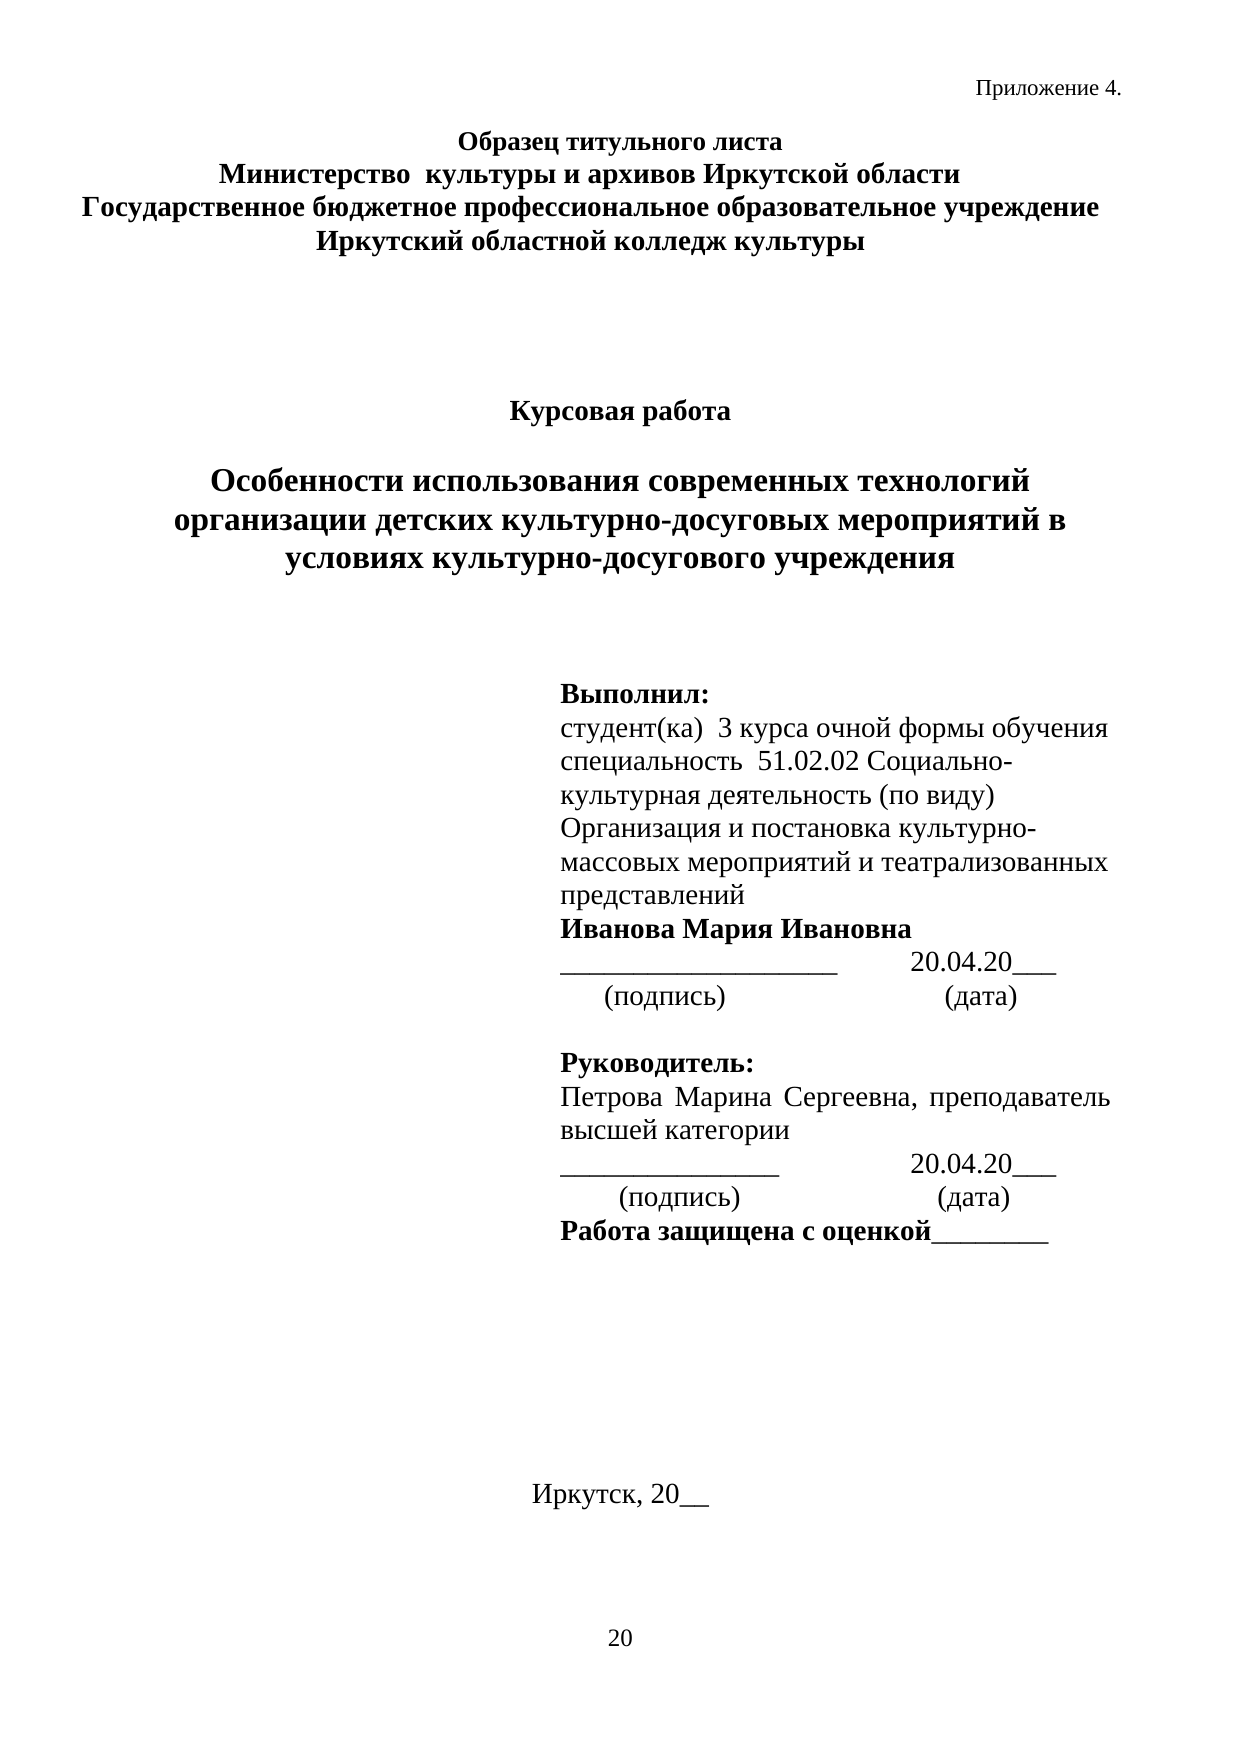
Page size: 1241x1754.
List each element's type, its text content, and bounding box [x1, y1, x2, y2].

table_cell Руководитель: Петрова Марина Сергеевна, преподаватель высшей категории _______________ 20.04.20___ (подпись) (дата) Работа защищена с оценкой________ [549, 1012, 1122, 1246]
table_header Выполнил: студент(ка) 3 курса очной формы обучения специальность 51.02.02 Социально-культурная деятельность (по виду) Организация и постановка культурно-массовых мероприятий и театрализованных представлений Иванова Мария Ивановна ___________________ 20.04.20___ (подпись) (дата) [549, 676, 1122, 1012]
subtitle Образец титульного листа [118, 125, 1122, 156]
text Курсовая работа [118, 393, 1122, 427]
text Министерство культуры и архивов Иркутской области [59, 156, 1120, 189]
text Особенности использования современных технологий организации детских культурно-досуговых мероприятий в условиях культурно-досугового учреждения [118, 461, 1122, 576]
text Приложение 4. [118, 74, 1122, 100]
text Государственное бюджетное профессиональное образовательное учреждение [59, 189, 1122, 223]
text Иркутск, 20__ [118, 1476, 1122, 1510]
text Иркутский областной колледж культуры [59, 223, 1122, 257]
